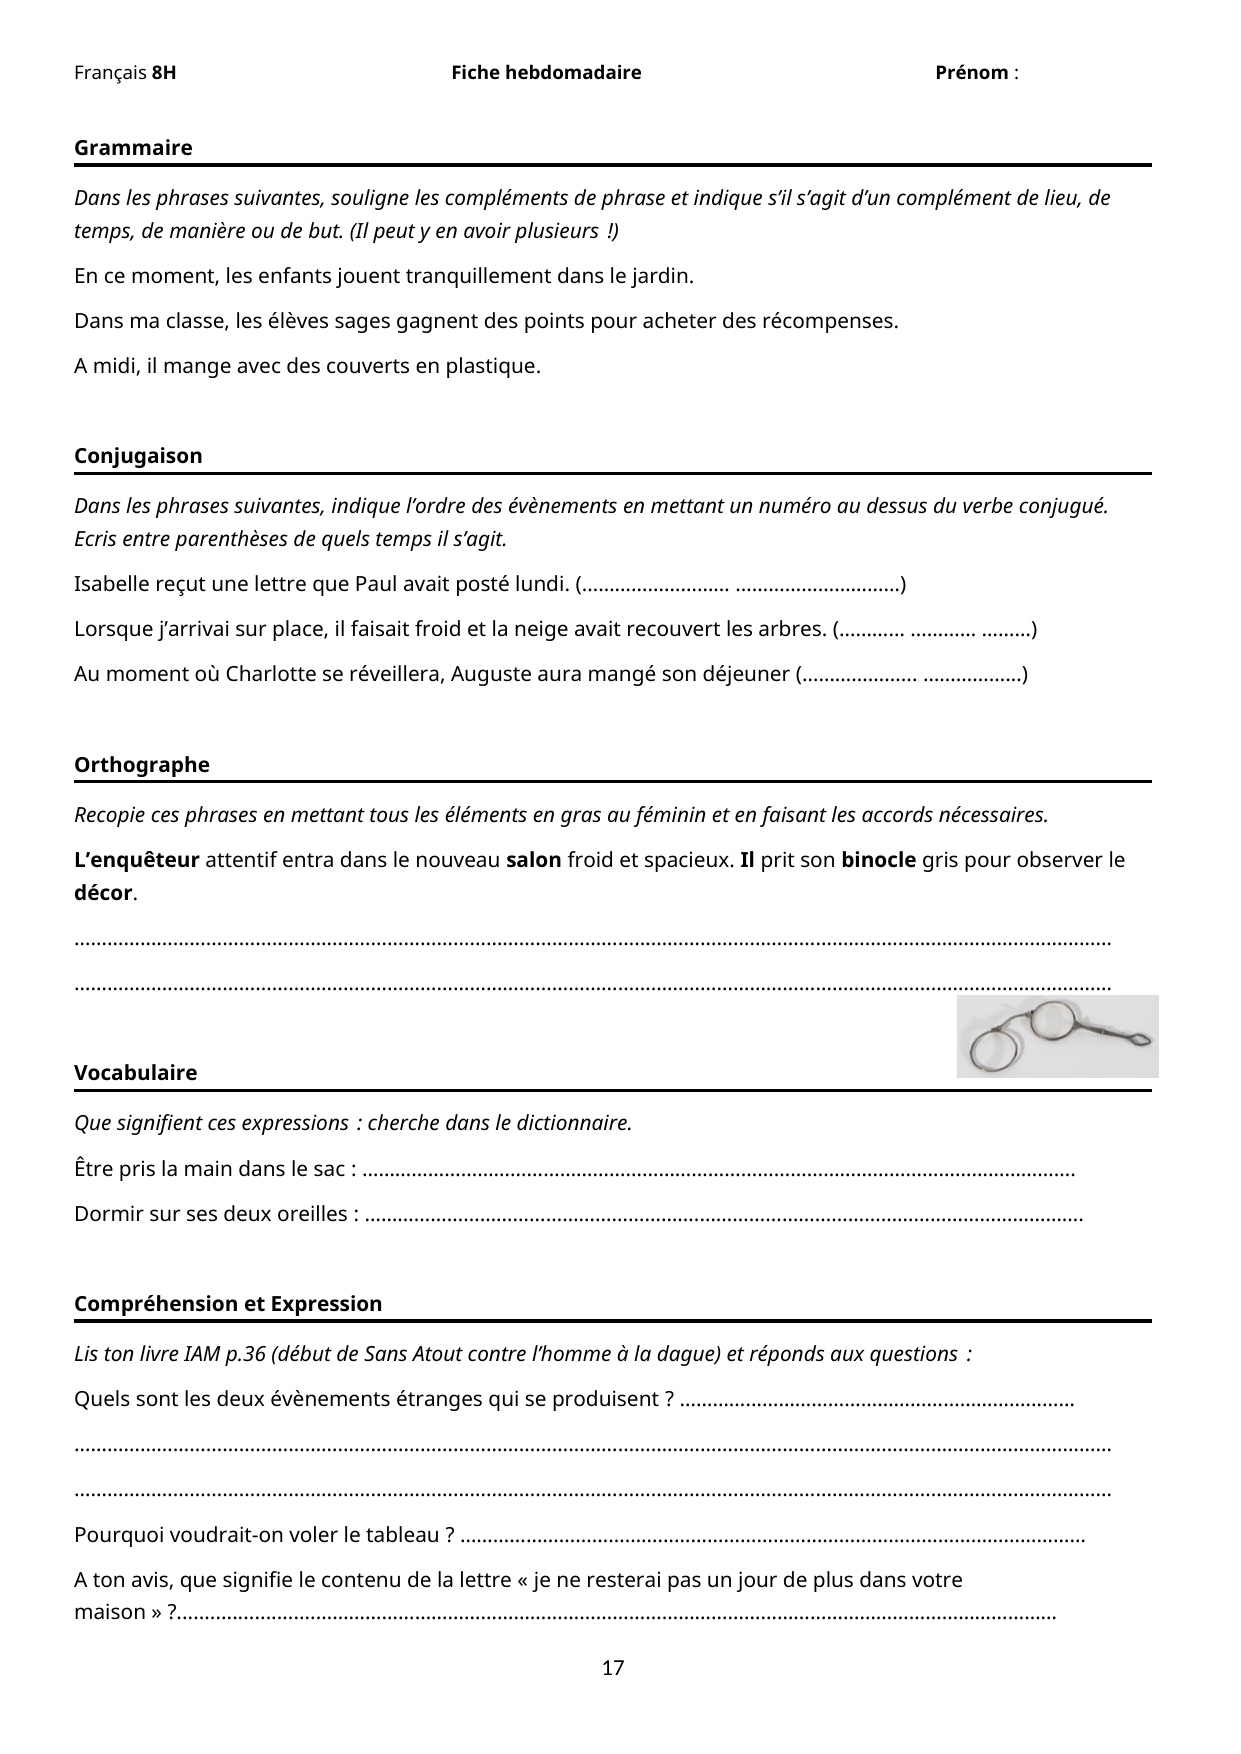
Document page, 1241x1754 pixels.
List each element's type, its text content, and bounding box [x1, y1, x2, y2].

text Dans ma classe, les élèves sages gagnent des points pour acheter des récompenses. [74, 306, 1152, 334]
text Compréhension et Expression [74, 1289, 1152, 1319]
text A ton avis, que signifie le contenu de la lettre « je ne resterai pas un jour de plus dans votre maison » ?.........................……………………………………………………………………………………………………………………… [74, 1565, 1152, 1626]
text Au moment où Charlotte se réveillera, Auguste aura mangé son déjeuner (………………... ………………) [74, 659, 1152, 688]
text Quels sont les deux évènements étranges qui se produisent ? ……………………………………………………………… [74, 1384, 1152, 1413]
text Lis ton livre IAM p.36 (début de Sans Atout contre l’homme à la dague) et réponds aux questions : [74, 1339, 1152, 1368]
text Pourquoi voudrait-on voler le tableau ? …………………………………………………………………………………………………… [74, 1520, 1152, 1548]
text ……………………………………………………………………………………………………………………………………………………………………… [74, 1429, 1152, 1458]
text Conjugaison [74, 441, 1152, 472]
text Être pris la main dans le sac : …………………………………………………………………………………………………………………. [74, 1154, 1152, 1182]
text En ce moment, les enfants jouent tranquillement dans le jardin. [74, 261, 1152, 289]
text ……………………………………………………………………………………………………………………………………………………………………… [74, 968, 1152, 996]
text Dans les phrases suivantes, indique l’ordre des évènements en mettant un numéro au dessus du verbe conjugué. Ecris entre parenthèses de quels temps il s’agit. [74, 492, 1152, 553]
text ……………………………………………………………………………………………………………………………………………………………………… [74, 923, 1152, 951]
text Que signifient ces expressions : cherche dans le dictionnaire. [74, 1108, 1152, 1137]
text Dans les phrases suivantes, souligne les compléments de phrase et indique s’il s’agit d’un complément de lieu, de temps, de manière ou de but. (Il peut y en avoir plusieurs !) [74, 183, 1152, 244]
text Orthographe [74, 750, 1152, 780]
text Dormir sur ses deux oreilles : …………………………………………………….……………………………………………………………. [74, 1199, 1152, 1227]
text Grammaire [74, 133, 1152, 163]
text Vocabulaire [74, 1058, 1152, 1089]
picture [956, 995, 1159, 1078]
text ……………………………………………………………………………………………………………………………………………………………………… [74, 1474, 1152, 1503]
text Recopie ces phrases en mettant tous les éléments en gras au féminin et en faisant les accords nécessaires. [74, 800, 1152, 828]
text Isabelle reçut une lettre que Paul avait posté lundi. (……………………… …………………………) [74, 569, 1152, 598]
text Lorsque j’arrivai sur place, il faisait froid et la neige avait recouvert les arbres. (………… ………… ………) [74, 614, 1152, 643]
text L’enquêteur attentif entra dans le nouveau salon froid et spacieux. Il prit son binocle gris pour observer le décor. [74, 845, 1152, 906]
text A midi, il mange avec des couverts en plastique. [74, 351, 1152, 379]
